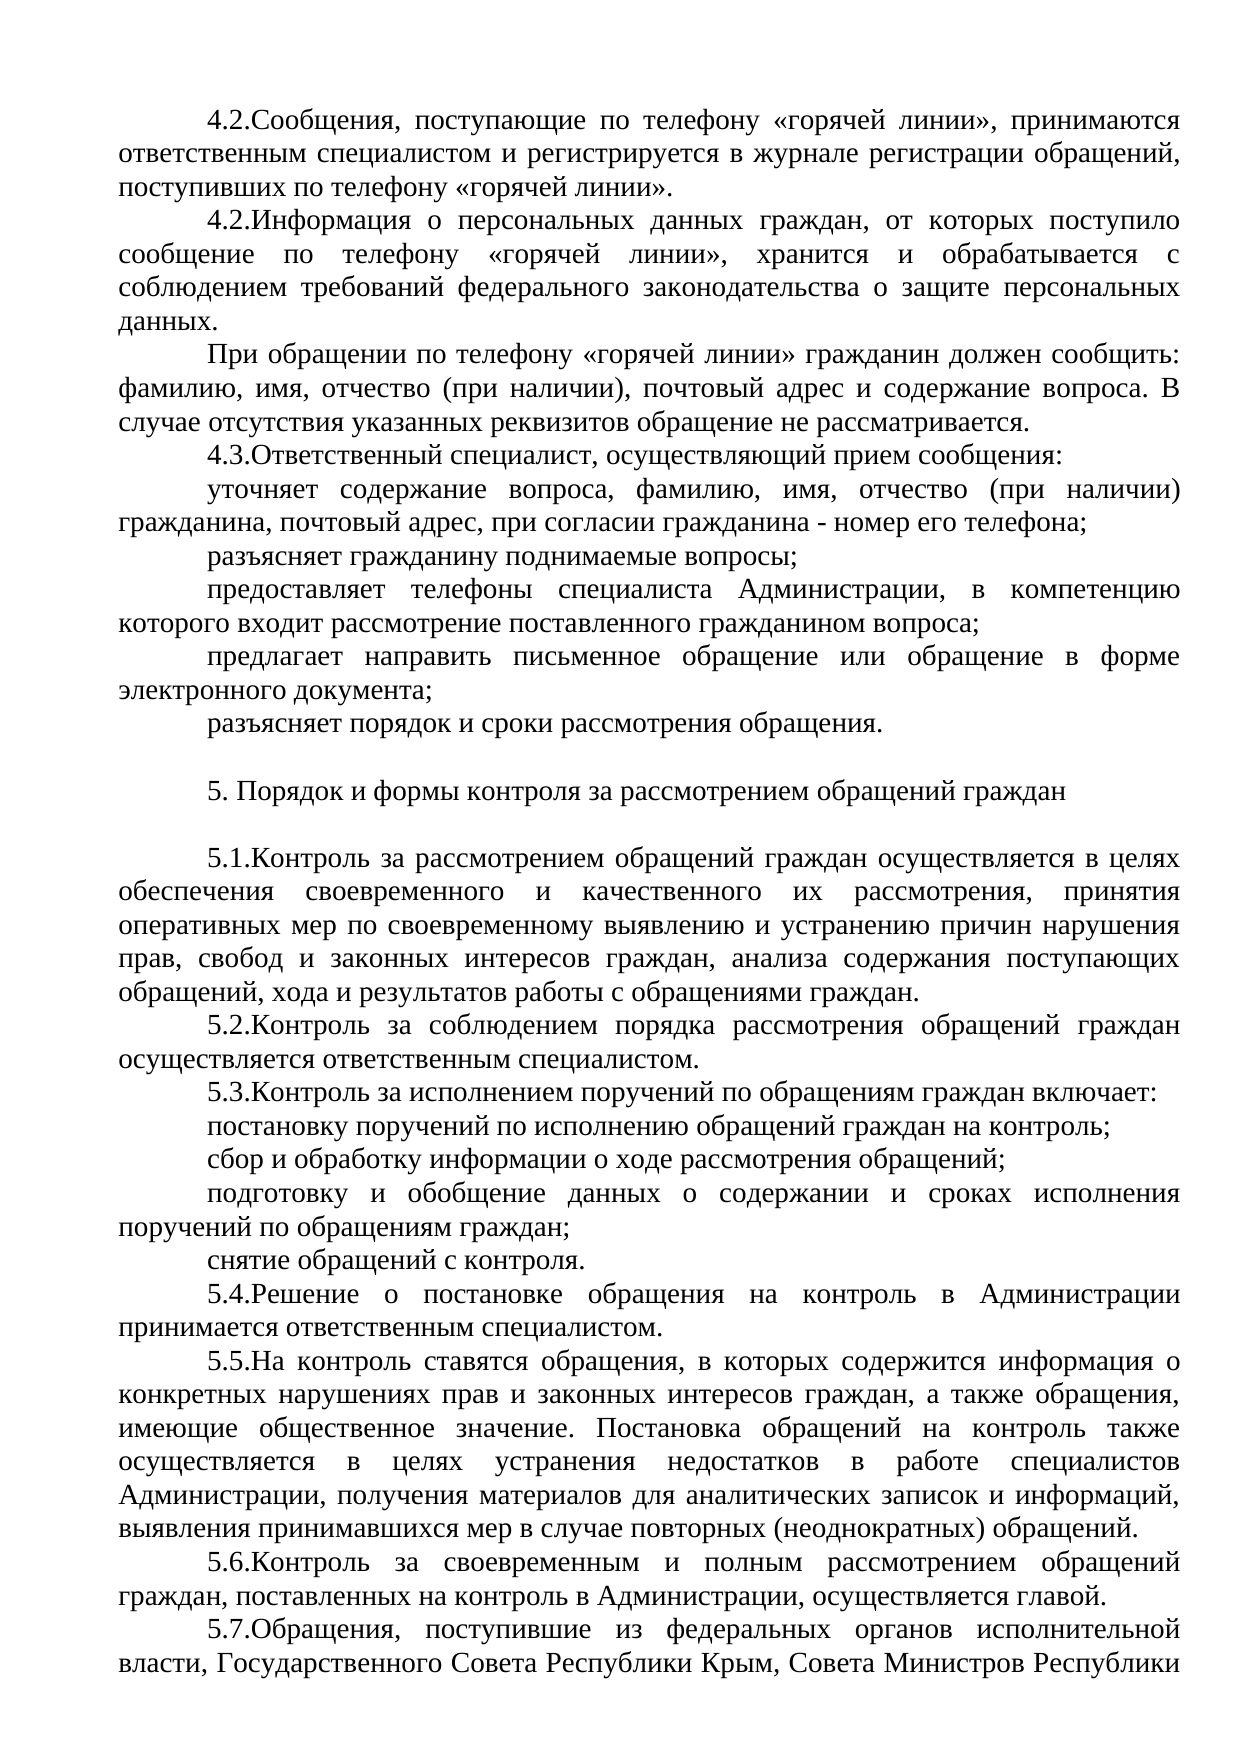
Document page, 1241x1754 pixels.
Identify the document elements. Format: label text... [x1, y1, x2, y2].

text 5.5.На контроль ставятся обращения, в которых содержится информация о конкретных нарушениях прав и законных интересов граждан, а также обращения, имеющие общественное значение. Постановка обращений на контроль также осуществляется в целях устранения недостатков в работе специалистов Администрации, получения материалов для аналитических записок и информаций, выявления принимавшихся мер в случае повторных (неоднократных) обращений. [118, 1343, 1181, 1544]
text 5. Порядок и формы контроля за рассмотрением обращений граждан [118, 773, 1181, 806]
text 4.2.Сообщения, поступающие по телефону «горячей линии», принимаются ответственным специалистом и регистрируется в журнале регистрации обращений, поступивших по телефону «горячей линии». [118, 102, 1181, 202]
text 5.4.Решение о постановке обращения на контроль в Администрации принимается ответственным специалистом. [118, 1276, 1181, 1343]
text 5.6.Контроль за своевременным и полным рассмотрением обращений граждан, поставленных на контроль в Администрации, осуществляется главой. [118, 1544, 1181, 1611]
text 4.3.Ответственный специалист, осуществляющий прием сообщения: [118, 437, 1181, 471]
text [118, 1611, 1181, 1678]
text постановку поручений по исполнению обращений граждан на контроль; [118, 1108, 1181, 1142]
text 4.2.Информация о персональных данных граждан, от которых поступило сообщение по телефону «горячей линии», хранится и обрабатывается с соблюдением требований федерального законодательства о защите персональных данных. [118, 202, 1181, 337]
text подготовку и обобщение данных о содержании и сроках исполнения поручений по обращениям граждан; [118, 1175, 1181, 1242]
text снятие обращений с контроля. [118, 1242, 1181, 1276]
text сбор и обработку информации о ходе рассмотрения обращений; [118, 1142, 1181, 1175]
text разъясняет гражданину поднимаемые вопросы; [118, 538, 1181, 571]
text 5.2.Контроль за соблюдением порядка рассмотрения обращений граждан осуществляется ответственным специалистом. [118, 1007, 1181, 1074]
text 5.1.Контроль за рассмотрением обращений граждан осуществляется в целях обеспечения своевременного и качественного их рассмотрения, принятия оперативных мер по своевременному выявлению и устранению причин нарушения прав, свобод и законных интересов граждан, анализа содержания поступающих обращений, хода и результатов работы с обращениями граждан. [118, 840, 1181, 1007]
text При обращении по телефону «горячей линии» гражданин должен сообщить: фамилию, имя, отчество (при наличии), почтовый адрес и содержание вопроса. В случае отсутствия указанных реквизитов обращение не рассматривается. [118, 337, 1181, 437]
text 5.3.Контроль за исполнением поручений по обращениям граждан включает: [118, 1074, 1181, 1108]
text предлагает направить письменное обращение или обращение в форме электронного документа; [118, 638, 1181, 706]
text разъясняет порядок и сроки рассмотрения обращения. [118, 706, 1181, 739]
text уточняет содержание вопроса, фамилию, имя, отчество (при наличии) гражданина, почтовый адрес, при согласии гражданина - номер его телефона; [118, 471, 1181, 538]
text предоставляет телефоны специалиста Администрации, в компетенцию которого входит рассмотрение поставленного гражданином вопроса; [118, 571, 1181, 638]
